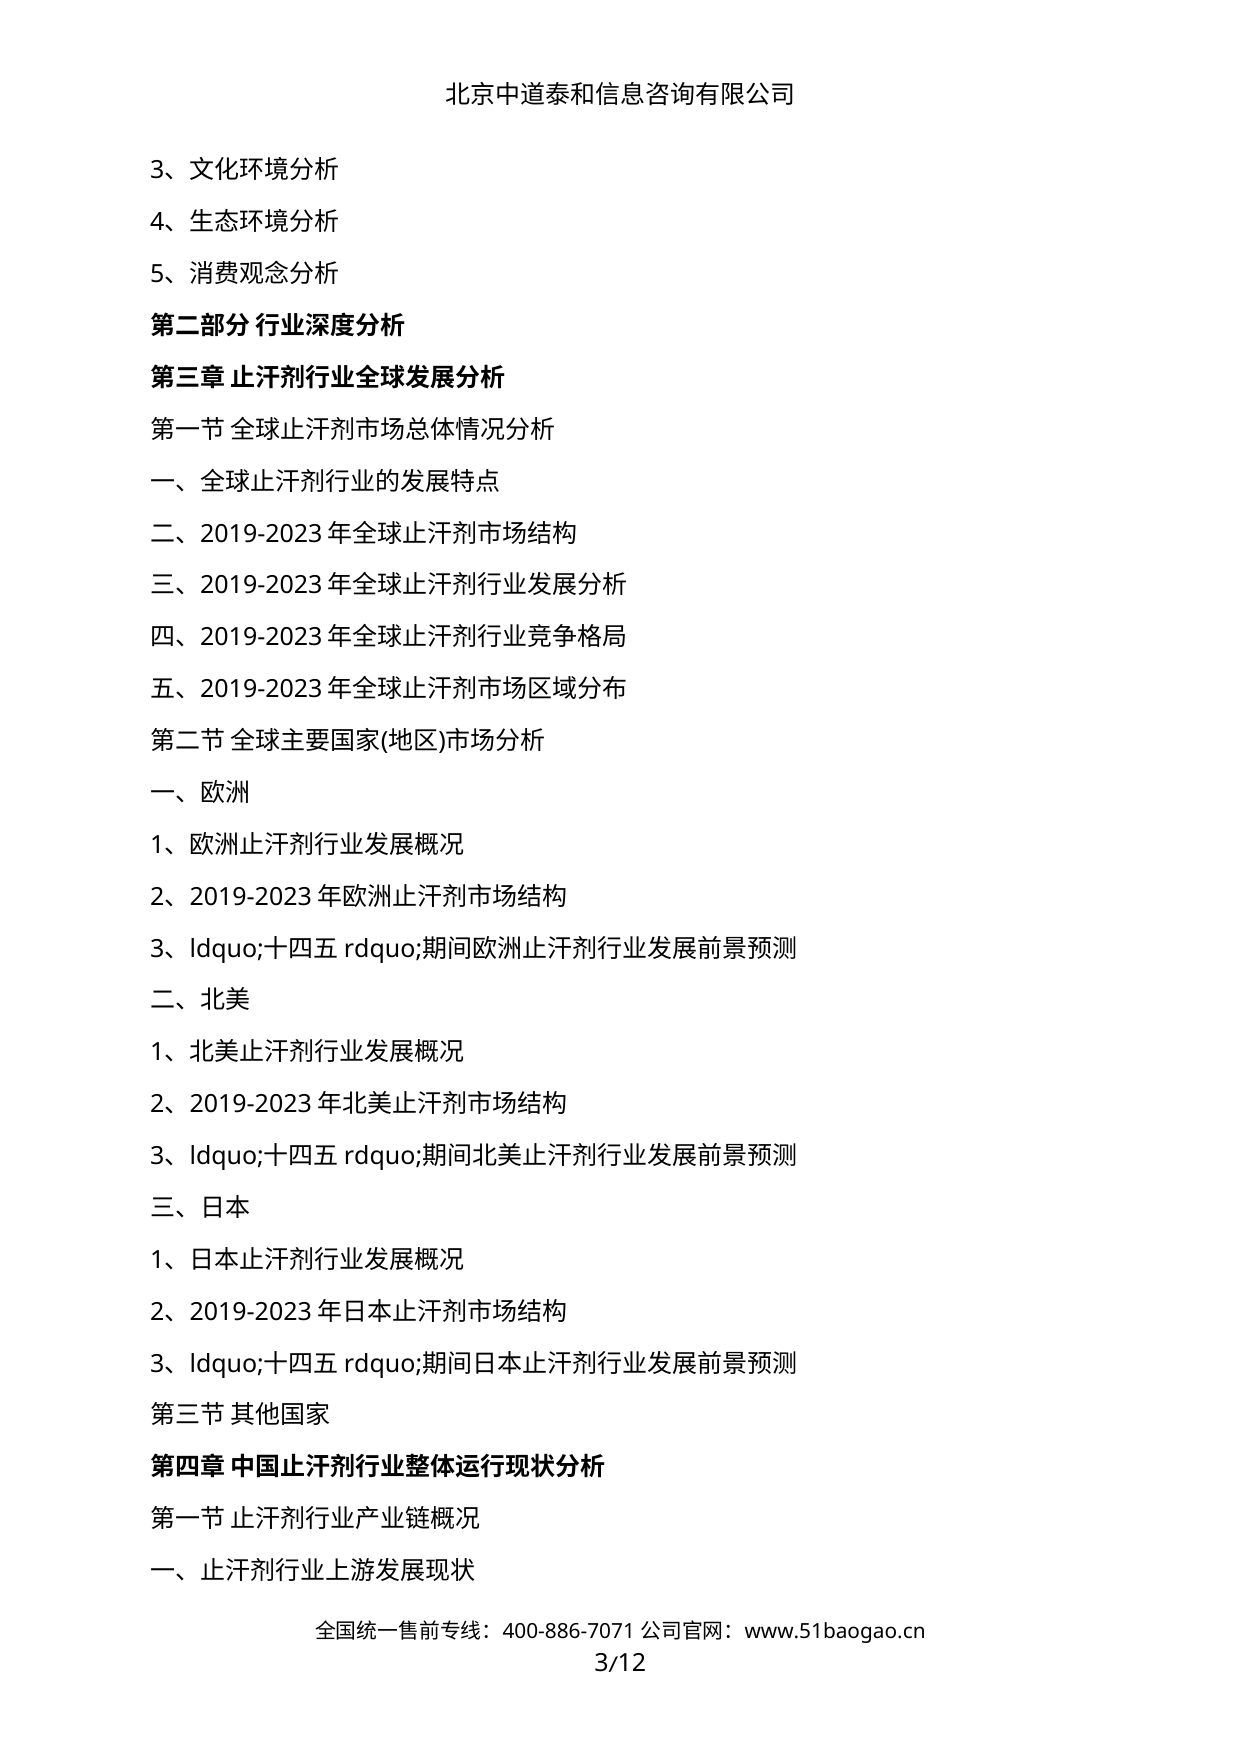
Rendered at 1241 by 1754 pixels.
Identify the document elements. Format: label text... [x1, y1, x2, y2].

text 一、全球止汗剂行业的发展特点 [150, 461, 1090, 497]
text 三、日本 [150, 1187, 1090, 1224]
text 3、文化环境分析 [150, 150, 1090, 186]
text 1、日本止汗剂行业发展概况 [150, 1239, 1090, 1276]
text 2、2019-2023年欧洲止汗剂市场结构 [150, 876, 1090, 912]
text 2、2019-2023年北美止汗剂市场结构 [150, 1084, 1090, 1120]
text 第一节 全球止汗剂市场总体情况分析 [150, 409, 1090, 446]
text 3、ldquo;十四五rdquo;期间欧洲止汗剂行业发展前景预测 [150, 928, 1090, 964]
text 第三章 止汗剂行业全球发展分析 [150, 357, 1090, 394]
text 二、北美 [150, 980, 1090, 1016]
text 第二部分 行业深度分析 [150, 306, 1090, 342]
text 2、2019-2023年日本止汗剂市场结构 [150, 1291, 1090, 1327]
text 3、ldquo;十四五rdquo;期间北美止汗剂行业发展前景预测 [150, 1136, 1090, 1172]
text 5、消费观念分析 [150, 254, 1090, 290]
text 第四章 中国止汗剂行业整体运行现状分析 [150, 1447, 1090, 1483]
text 一、止汗剂行业上游发展现状 [150, 1551, 1090, 1587]
text 一、欧洲 [150, 772, 1090, 809]
text 五、2019-2023年全球止汗剂市场区域分布 [150, 669, 1090, 705]
text 三、2019-2023年全球止汗剂行业发展分析 [150, 565, 1090, 601]
text 1、北美止汗剂行业发展概况 [150, 1032, 1090, 1068]
text 第二节 全球主要国家(地区)市场分析 [150, 721, 1090, 757]
text 1、欧洲止汗剂行业发展概况 [150, 824, 1090, 861]
text 四、2019-2023年全球止汗剂行业竞争格局 [150, 617, 1090, 653]
text 二、2019-2023年全球止汗剂市场结构 [150, 513, 1090, 549]
text 第三节 其他国家 [150, 1395, 1090, 1431]
text 第一节 止汗剂行业产业链概况 [150, 1499, 1090, 1535]
text 3、ldquo;十四五rdquo;期间日本止汗剂行业发展前景预测 [150, 1343, 1090, 1379]
text 4、生态环境分析 [150, 202, 1090, 238]
